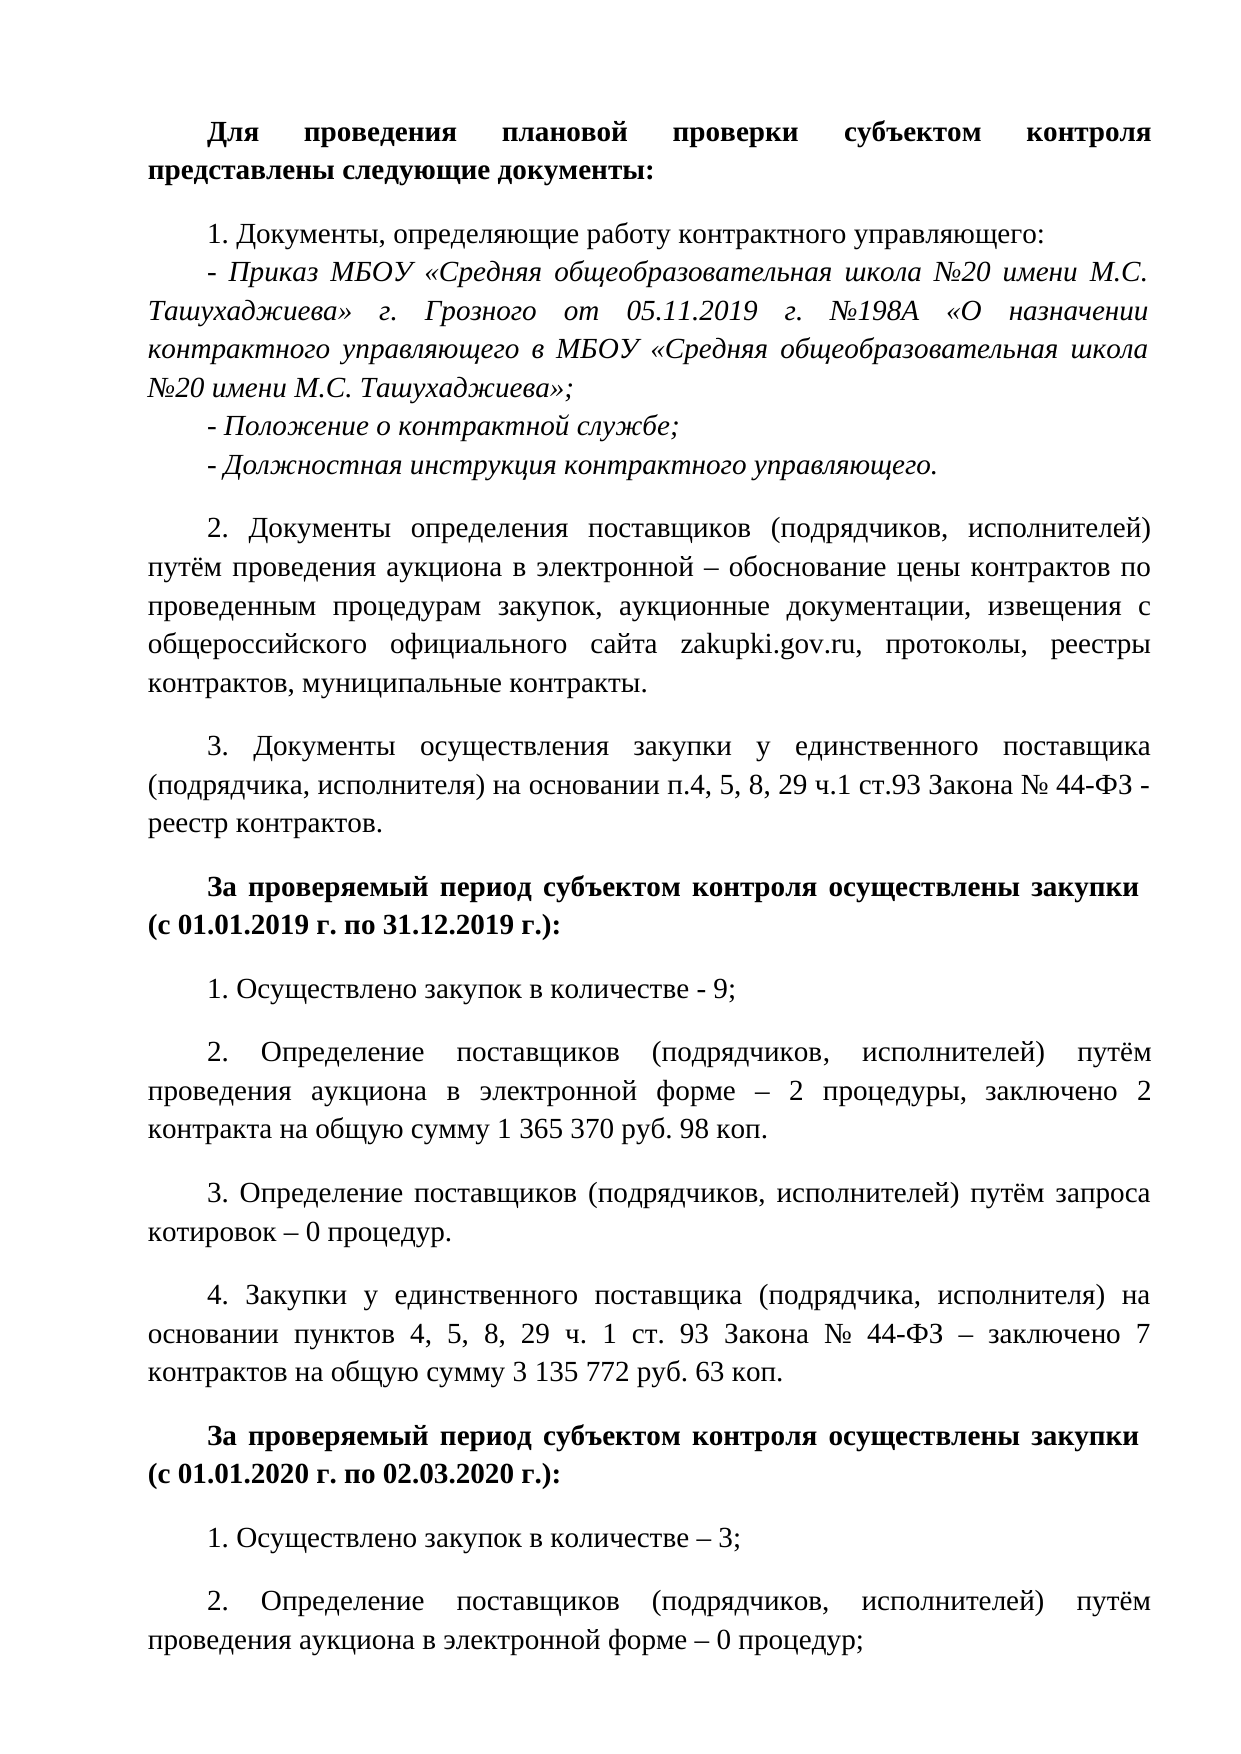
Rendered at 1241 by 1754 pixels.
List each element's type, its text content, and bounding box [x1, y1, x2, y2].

text 1. Документы, определяющие работу контрактного управляющего: [148, 216, 1152, 249]
text 3. Документы осуществления закупки у единственного поставщика (подрядчика, исполнителя) на основании п.4, 5, 8, 29 ч.1 ст.93 Закона № 44-ФЗ - реестр контрактов. [148, 728, 1152, 839]
text 4. Закупки у единственного поставщика (подрядчика, исполнителя) на основании пунктов 4, 5, 8, 29 ч. 1 ст. 93 Закона № 44-ФЗ – заключено 7 контрактов на общую сумму 3 135 772 руб. 63 коп. [148, 1277, 1152, 1388]
text 2. Определение поставщиков (подрядчиков, исполнителей) путём проведения аукциона в электронной форме – 0 процедур; [148, 1583, 1152, 1656]
text - Должностная инструкция контрактного управляющего. [148, 447, 1152, 481]
text За проверяемый период субъектом контроля осуществлены закупки (с 01.01.2020 г. по 02.03.2020 г.): [148, 1418, 1152, 1490]
text - Положение о контрактной службе; [148, 408, 1152, 442]
text За проверяемый период субъектом контроля осуществлены закупки (с 01.01.2019 г. по 31.12.2019 г.): [148, 869, 1152, 941]
text Для проведения плановой проверки субъектом контроля представлены следующие документы: [148, 114, 1152, 186]
text - Приказ МБОУ «Средняя общеобразовательная школа №20 имени М.С. Ташухаджиева» г. Грозного от 05.11.2019 г. №198А «О назначении контрактного управляющего в МБОУ «Средняя общеобразовательная школа №20 имени М.С. Ташухаджиева»; [148, 254, 1152, 403]
text 1. Осуществлено закупок в количестве – 3; [148, 1520, 1152, 1553]
text 2. Документы определения поставщиков (подрядчиков, исполнителей) путём проведения аукциона в электронной – обоснование цены контрактов по проведенным процедурам закупок, аукционные документации, извещения с общероссийского официального сайта zakupki.gov.ru, протоколы, реестры контрактов, муниципальные контракты. [148, 511, 1152, 698]
text 3. Определение поставщиков (подрядчиков, исполнителей) путём запроса котировок – 0 процедур. [148, 1175, 1152, 1247]
text 1. Осуществлено закупок в количестве - 9; [148, 971, 1152, 1004]
text 2. Определение поставщиков (подрядчиков, исполнителей) путём проведения аукциона в электронной форме – 2 процедуры, заключено 2 контракта на общую сумму 1 365 370 руб. 98 коп. [148, 1034, 1152, 1145]
